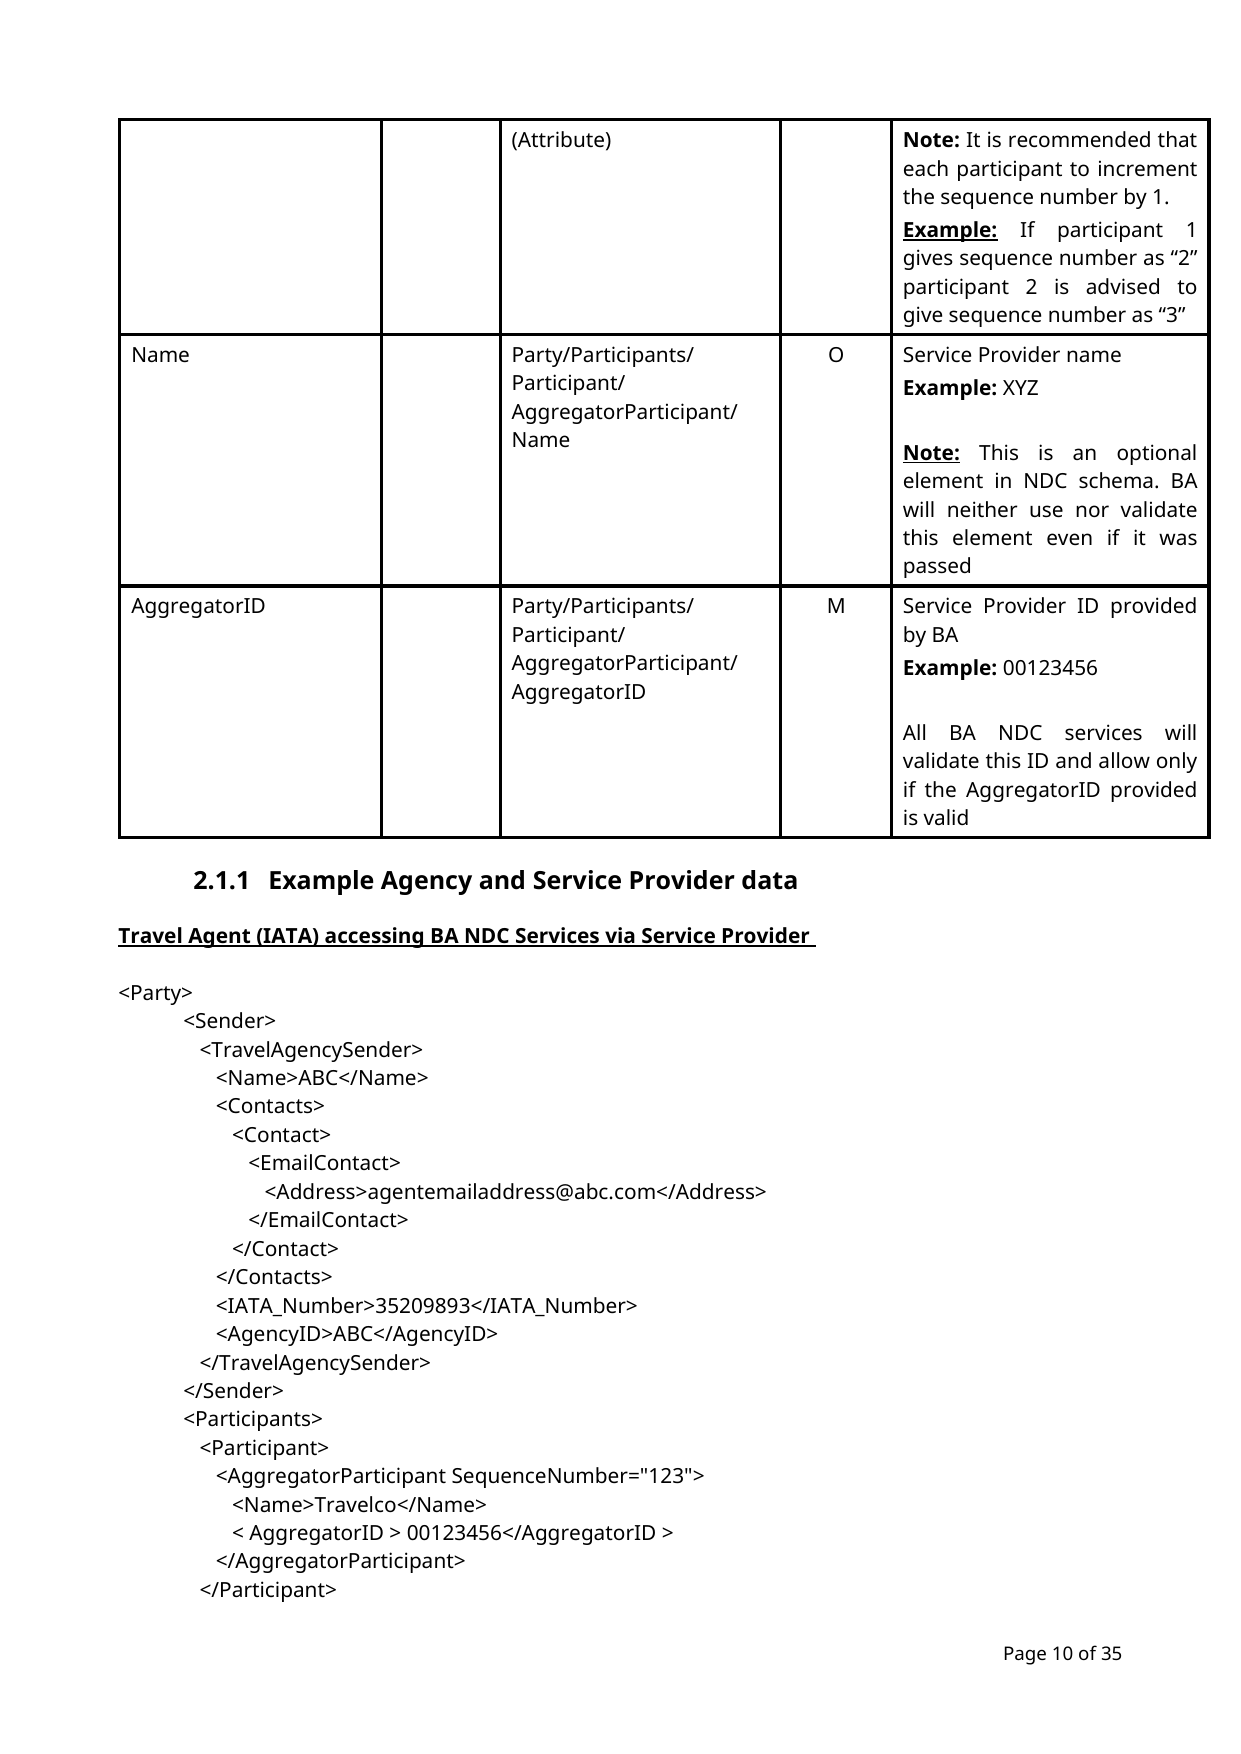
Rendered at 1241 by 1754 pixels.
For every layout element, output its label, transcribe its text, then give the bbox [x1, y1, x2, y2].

text <IATA_Number>35209893</IATA_Number> [118, 1291, 1122, 1319]
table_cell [893, 121, 1207, 333]
table_cell Service Provider ID provided by BA Example: 00123456 All BA NDC services will validate this ID and allow only if the AggregatorID provided is valid [893, 588, 1207, 836]
text </Participant> [118, 1575, 1122, 1603]
text <TravelAgencySender> [118, 1035, 1122, 1063]
table_cell [383, 121, 499, 333]
table_cell M [782, 588, 890, 836]
text <Name>ABC</Name> [118, 1063, 1122, 1092]
table_cell [383, 588, 499, 836]
text </Sender> [118, 1376, 1122, 1404]
text <EmailContact> [118, 1148, 1122, 1177]
table_cell Party/Participants/Participant/AggregatorParticipant/AggregatorID [502, 588, 779, 836]
text <AgencyID>ABC</AgencyID> [118, 1319, 1122, 1348]
text <AggregatorParticipant SequenceNumber="123"> [118, 1461, 1122, 1490]
table_cell O [782, 336, 890, 584]
text </Contacts> [118, 1262, 1122, 1291]
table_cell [121, 121, 380, 333]
text <Sender> [118, 1006, 1122, 1035]
subtitle Example Agency and Service Provider data [193, 863, 1122, 897]
table_cell Name [121, 336, 380, 584]
text <Participants> [118, 1404, 1122, 1433]
text </EmailContact> [118, 1205, 1122, 1234]
text </TravelAgencySender> [118, 1348, 1122, 1376]
table_cell Service Provider name Example: XYZ Note: This is an optional element in NDC schema. BA will neither use nor validate this element even if it was passed [893, 336, 1207, 584]
text <Address>agentemailaddress@abc.com</Address> [118, 1177, 1122, 1205]
table_cell [383, 336, 499, 584]
text Travel Agent (IATA) accessing BA NDC Services via Service Provider [118, 921, 1122, 949]
text <Contacts> [118, 1092, 1122, 1120]
text <Contact> [118, 1120, 1122, 1148]
text <Participant> [118, 1433, 1122, 1461]
text </Contact> [118, 1234, 1122, 1262]
text </AggregatorParticipant> [118, 1547, 1122, 1575]
text <Party> [118, 978, 1122, 1006]
table_cell AggregatorID [121, 588, 380, 836]
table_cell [502, 121, 779, 333]
text <Name>Travelco</Name> [118, 1490, 1122, 1518]
table_cell Party/Participants/Participant/AggregatorParticipant/Name [502, 336, 779, 584]
table_cell M [782, 121, 890, 333]
text < AggregatorID > 00123456</AggregatorID > [118, 1518, 1122, 1547]
